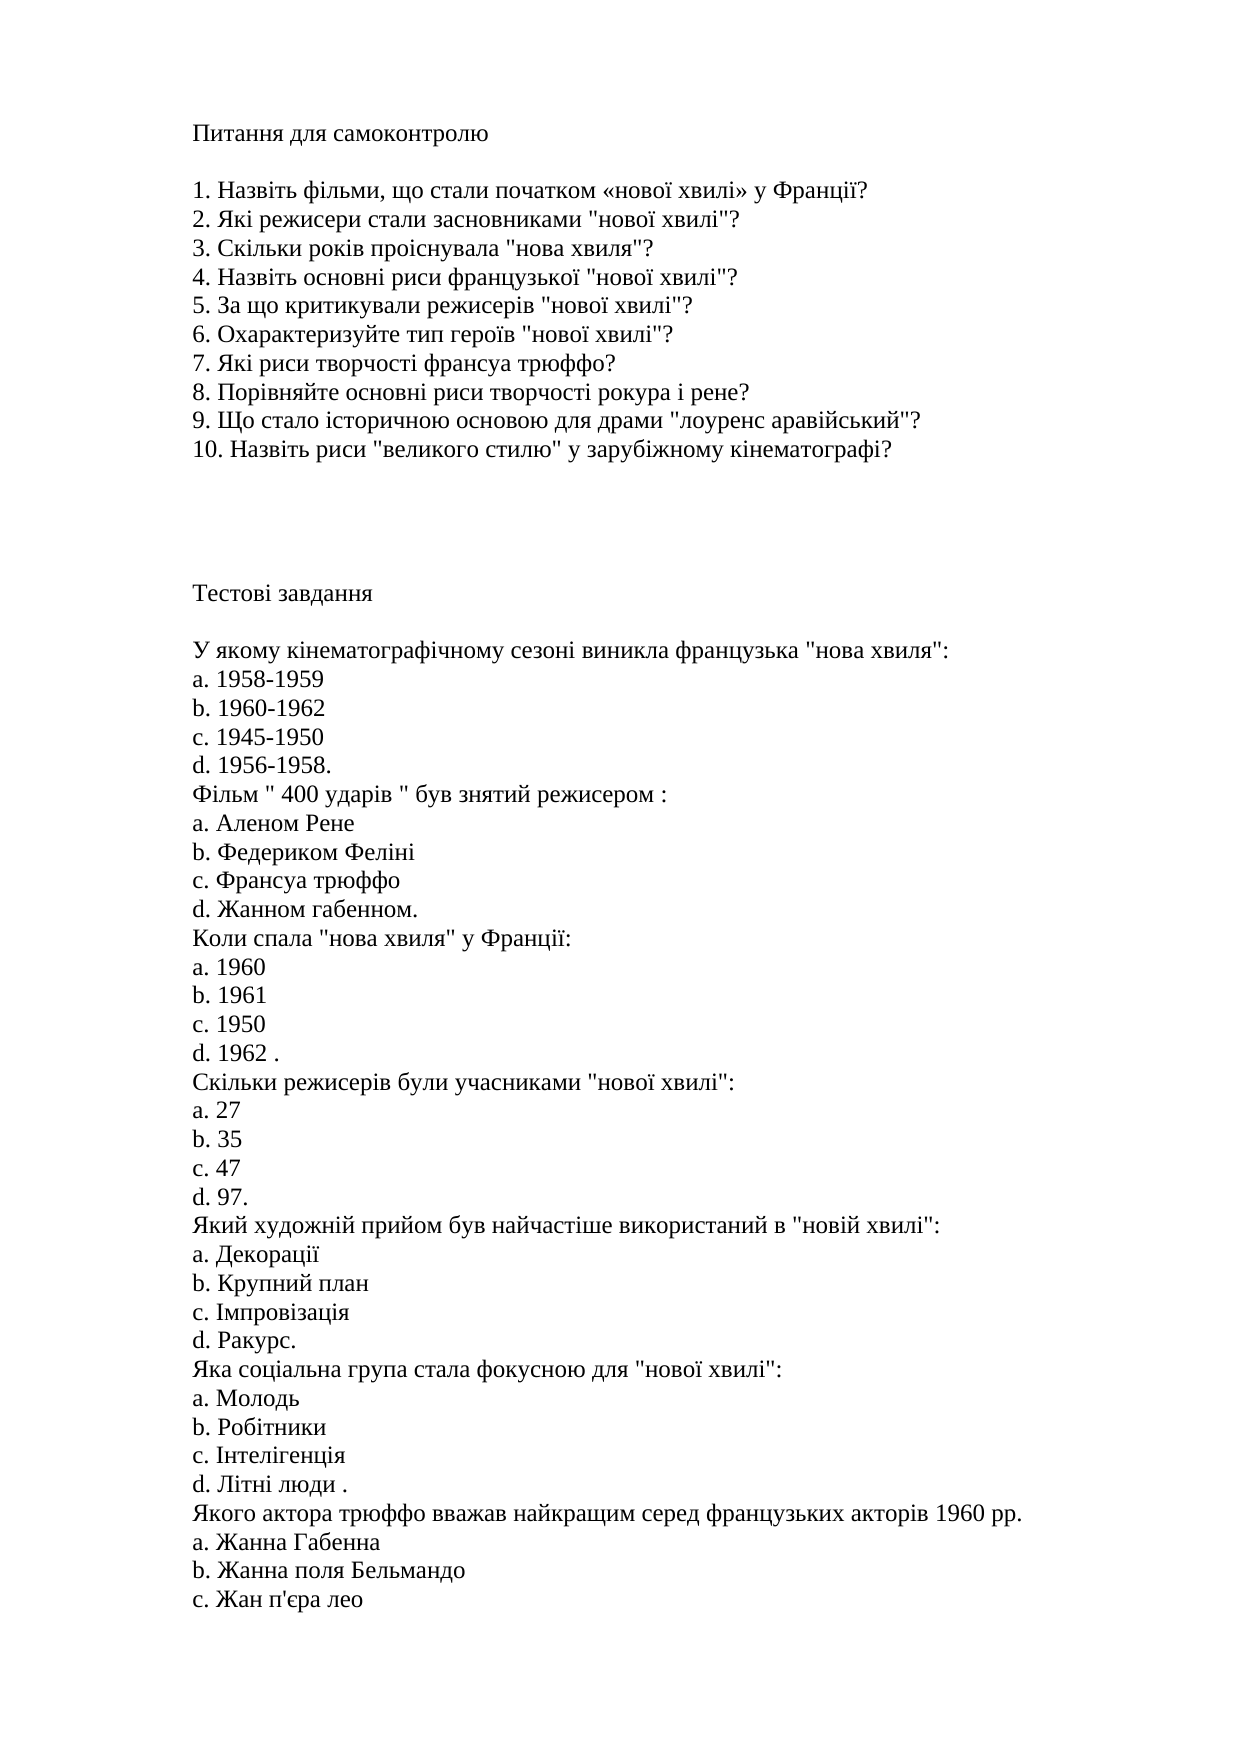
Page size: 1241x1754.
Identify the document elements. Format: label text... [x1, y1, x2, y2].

text a. Декорації [118, 1239, 1122, 1268]
text Тестові завдання [118, 578, 1122, 607]
text d. Літні люди . [118, 1469, 1122, 1498]
text 4. Назвіть основні риси французької "нової хвилі"? [118, 262, 1122, 291]
text b. 35 [118, 1124, 1122, 1153]
text 2. Які режисери стали засновниками "нової хвилі"? [118, 204, 1122, 233]
text Який художній прийом був найчастіше використаний в "новій хвилі": [118, 1211, 1122, 1239]
text d. 97. [118, 1182, 1122, 1211]
text Коли спала "нова хвиля" у Франції: [118, 923, 1122, 952]
text d. Жанном габенном. [118, 894, 1122, 923]
text 7. Які риси творчості франсуа трюффо? [118, 348, 1122, 377]
text 3. Скільки років проіснувала "нова хвиля"? [118, 233, 1122, 262]
text Фільм " 400 ударів " був знятий режисером : [118, 779, 1122, 808]
text a. 1960 [118, 952, 1122, 981]
text b. 1961 [118, 981, 1122, 1009]
text b. Крупний план [118, 1268, 1122, 1297]
text 1. Назвіть фільми, що стали початком «нової хвилі» у Франції? [118, 176, 1122, 204]
text с. 47 [118, 1153, 1122, 1182]
text с. Франсуа трюффо [118, 866, 1122, 894]
text с. Жан п'єра лео [118, 1584, 1122, 1613]
text b. 1960-1962 [118, 693, 1122, 722]
text a. Аленом Рене [118, 808, 1122, 837]
text d. Ракурс. [118, 1326, 1122, 1354]
text Якого актора трюффо вважав найкращим серед французьких акторів 1960 рр. [118, 1498, 1122, 1527]
text d. 1956-1958. [118, 751, 1122, 779]
text d. 1962 . [118, 1038, 1122, 1067]
text с. 1945-1950 [118, 722, 1122, 751]
text b. Жанна поля Бельмандо [118, 1556, 1122, 1584]
text b. Федериком Феліні [118, 837, 1122, 866]
text 6. Охарактеризуйте тип героїв "нової хвилі"? [118, 319, 1122, 348]
text a. Молодь [118, 1383, 1122, 1412]
text Скільки режисерів були учасниками "нової хвилі": [118, 1067, 1122, 1096]
text 9. Що стало історичною основою для драми "лоуренс аравійський"? [118, 406, 1122, 434]
text Яка соціальна група стала фокусною для "нової хвилі": [118, 1354, 1122, 1383]
text с. 1950 [118, 1009, 1122, 1038]
text У якому кінематографічному сезоні виникла французька "нова хвиля": [118, 636, 1122, 664]
text с. Імпровізація [118, 1297, 1122, 1326]
text a. Жанна Габенна [118, 1527, 1122, 1556]
text Питання для самоконтролю [118, 118, 1122, 147]
text 5. За що критикували режисерів "нової хвилі"? [118, 291, 1122, 319]
text a. 1958-1959 [118, 664, 1122, 693]
text 10. Назвіть риси "великого стилю" у зарубіжному кінематографі? [118, 434, 1122, 463]
text a. 27 [118, 1096, 1122, 1124]
text 8. Порівняйте основні риси творчості рокура і рене? [118, 377, 1122, 406]
text с. Інтелігенція [118, 1441, 1122, 1469]
text b. Робітники [118, 1412, 1122, 1441]
